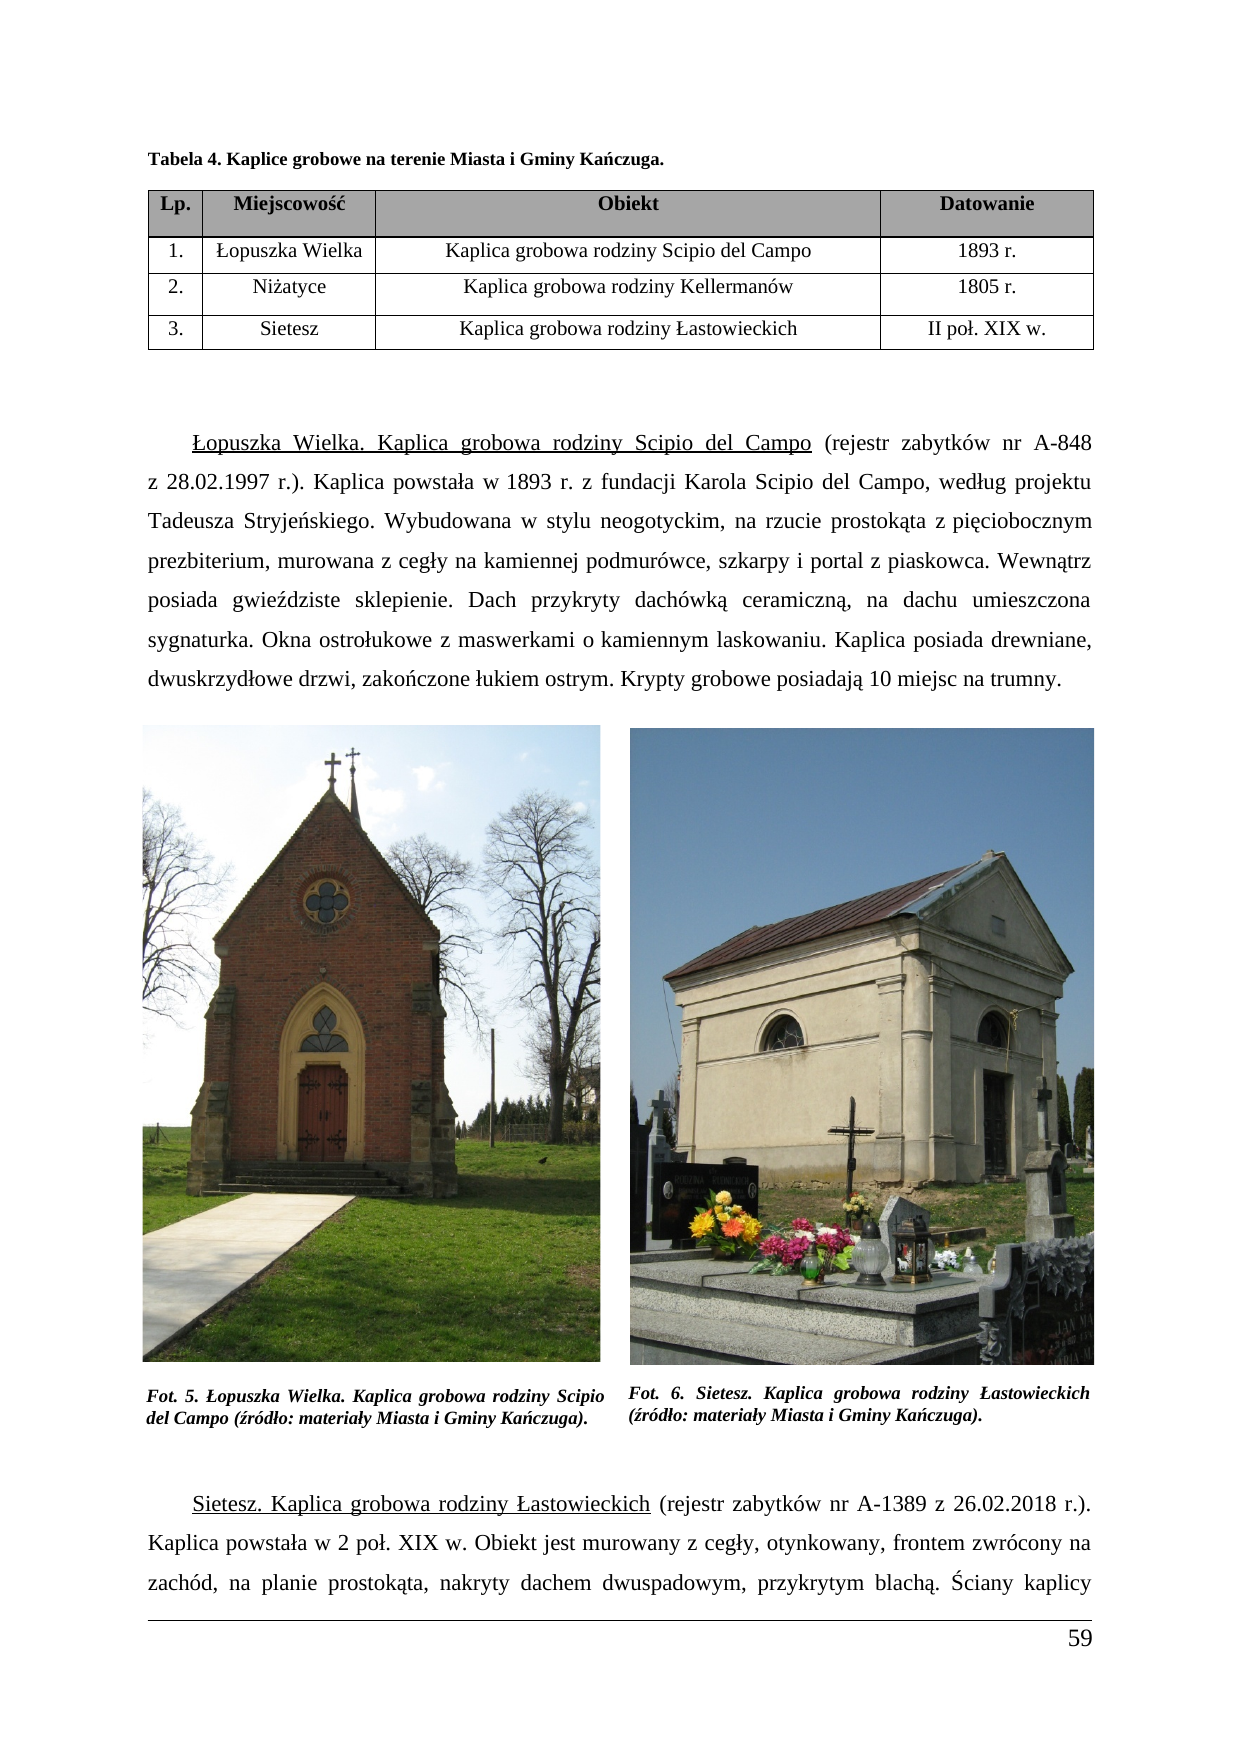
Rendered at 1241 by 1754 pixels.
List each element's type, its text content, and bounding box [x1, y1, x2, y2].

table_cell Niżatyce [203, 274, 375, 315]
table_header Obiekt [376, 191, 880, 236]
picture [141, 725, 601, 1360]
table_cell Kaplica grobowa rodziny Łastowieckich [376, 316, 880, 349]
table_header Lp. [149, 191, 202, 236]
table_cell 1893 r. [881, 238, 1093, 273]
table_cell 1. [149, 238, 202, 273]
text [148, 1490, 1092, 1595]
picture [630, 728, 1095, 1365]
table_header Datowanie [881, 191, 1093, 236]
table_header Miejscowość [203, 191, 375, 236]
table_cell Łopuszka Wielka [203, 238, 375, 273]
text Tabela 4. Kaplice grobowe na terenie Miasta i Gminy Kańczuga. [148, 148, 1092, 169]
table_cell II poł. XIX w. [881, 316, 1093, 349]
table_cell 1805 r. [881, 274, 1093, 315]
table_cell Kaplica grobowa rodziny Scipio del Campo [376, 238, 880, 273]
table_cell Sietesz [203, 316, 375, 349]
table_cell Kaplica grobowa rodziny Kellermanów [376, 274, 880, 315]
table_cell 3. [149, 316, 202, 349]
table_cell 2. [149, 274, 202, 315]
text Łopuszka Wielka. Kaplica grobowa rodziny Scipio del Campo (rejestr zabytków nr A-848 z 28.02.1997 r.). Kaplica powstała w 1893 r. z fundacji Karola Scipio del Campo, według projektu Tadeusza Stryjeńskiego. Wybudowana w stylu neogotyckim, na rzucie prostokąta z pięciobocznym prezbiterium, murowana z cegły na kamiennej podmurówce, szkarpy i portal z piaskowca. Wewnątrz posiada gwieździste sklepienie. Dach przykryty dachówką ceramiczną, na dachu umieszczona sygnaturka. Okna ostrołukowe z maswerkami o kamiennym laskowaniu. Kaplica posiada drewniane, dwuskrzydłowe drzwi, zakończone łukiem ostrym. Krypty grobowe posiadają 10 miejsc na trumny. [148, 429, 1092, 692]
